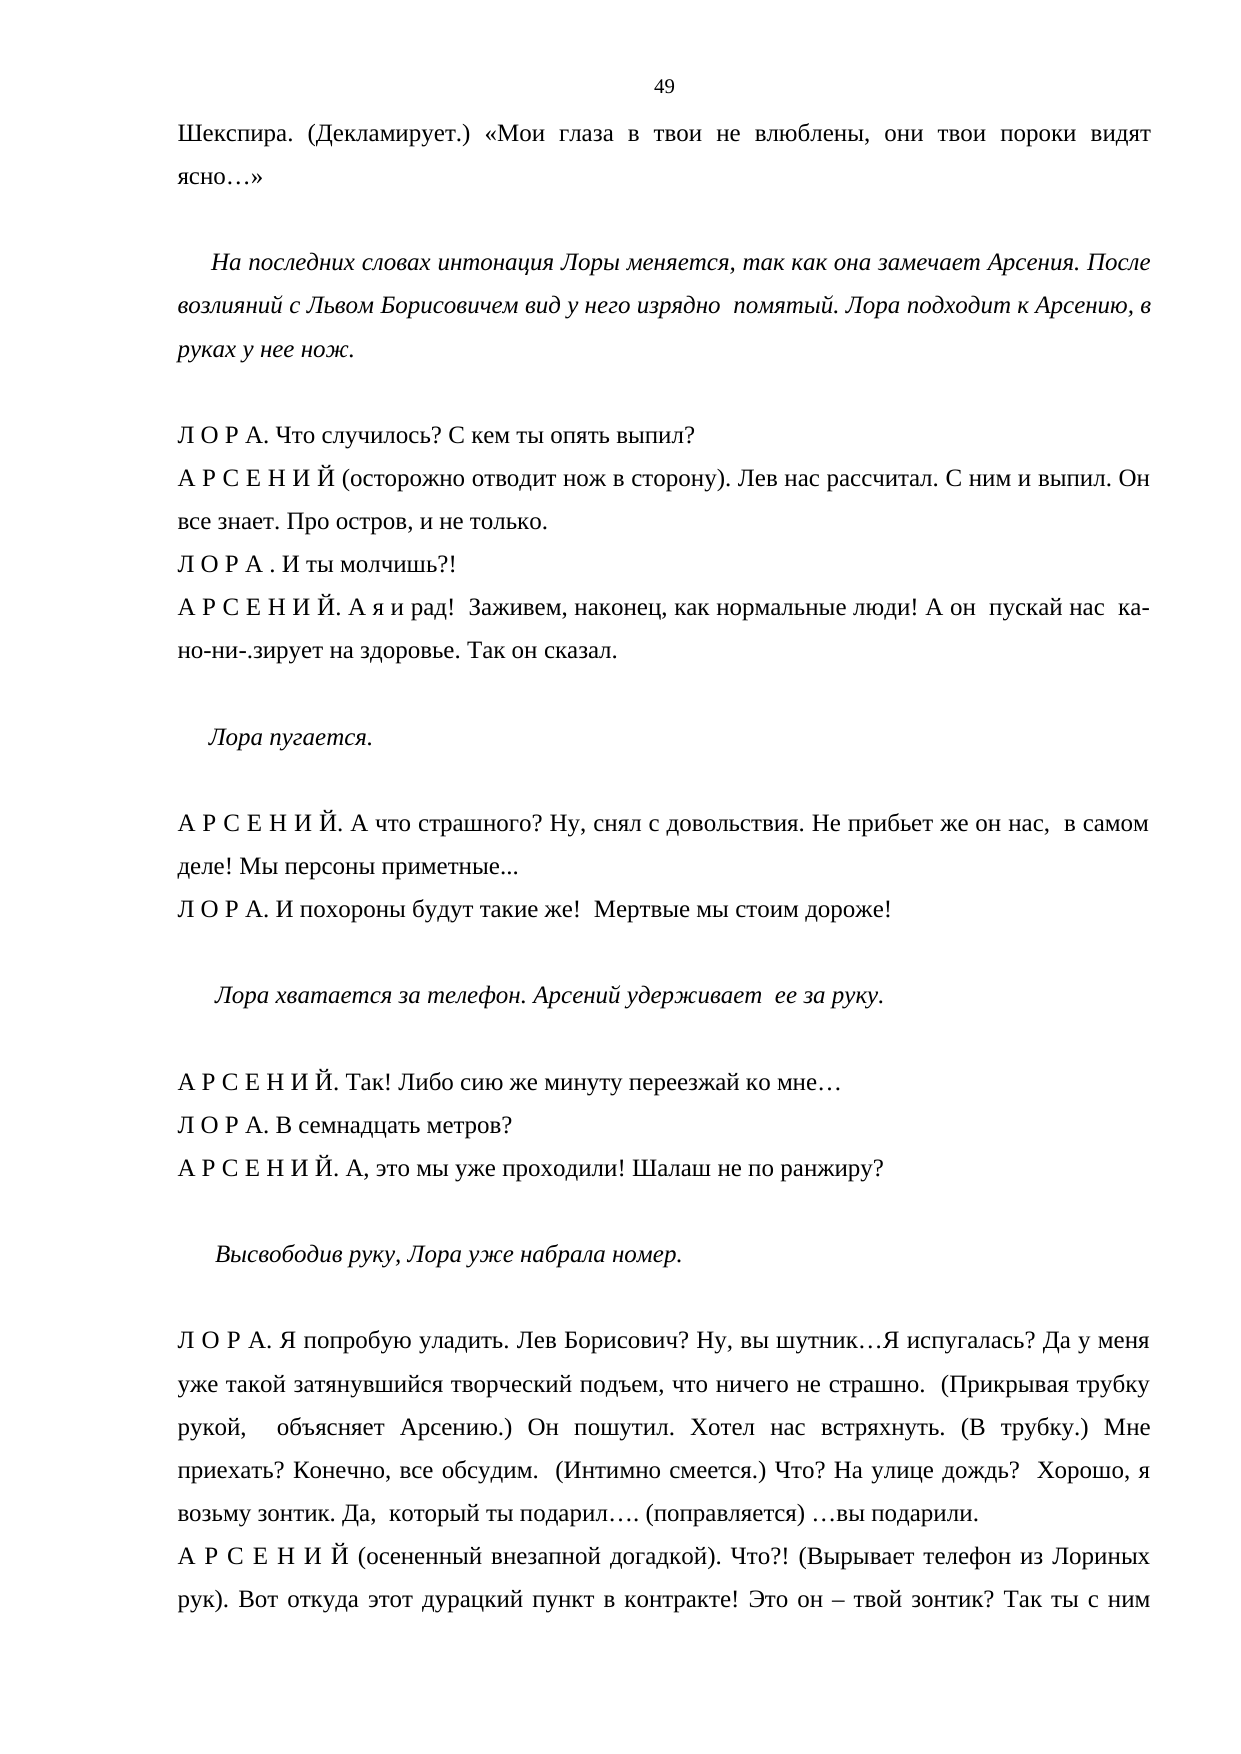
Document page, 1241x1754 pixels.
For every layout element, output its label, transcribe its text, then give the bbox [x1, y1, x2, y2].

text А Р С Е Н И Й. А что страшного? Ну, снял с довольствия. Не прибьет же он нас, в самом деле! Мы персоны приметные... [177, 808, 1152, 880]
text А Р С Е Н И Й. А, это мы уже проходили! Шалаш не по ранжиру? [177, 1153, 1152, 1182]
text Лора хватается за телефон. Арсений удерживает ее за руку. [177, 981, 1152, 1009]
text А Р С Е Н И Й (осторожно отводит нож в сторону). Лев нас рассчитал. С ним и выпил. Он все знает. Про остров, и не только. [177, 463, 1152, 535]
text На последних словах интонация Лоры меняется, так как она замечает Арсения. После возлияний с Львом Борисовичем вид у него изрядно помятый. Лора подходит к Арсению, в руках у нее нож. [177, 247, 1152, 362]
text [177, 118, 1152, 190]
text Л О Р А. И похороны будут такие же! Мертвые мы стоим дороже! [177, 894, 1152, 923]
text Лора пугается. [177, 722, 1152, 751]
text А Р С Е Н И Й. Так! Либо сию же минуту переезжай ко мне… [177, 1067, 1152, 1096]
text Л О Р А. Что случилось? С кем ты опять выпил? [177, 420, 1152, 449]
text Высвободив руку, Лора уже набрала номер. [177, 1239, 1152, 1268]
text Л О Р А. В семнадцать метров? [177, 1110, 1152, 1139]
text Л О Р А. Я попробую уладить. Лев Борисович? Ну, вы шутник…Я испугалась? Да у меня уже такой затянувшийся творческий подъем, что ничего не страшно. (Прикрывая трубку рукой, объясняет Арсению.) Он пошутил. Хотел нас встряхнуть. (В трубку.) Мне приехать? Конечно, все обсудим. (Интимно смеется.) Что? На улице дождь? Хорошо, я возьму зонтик. Да, который ты подарил…. (поправляется) …вы подарили. [177, 1326, 1152, 1527]
text Л О Р А . И ты молчишь?! [177, 549, 1152, 578]
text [177, 1541, 1152, 1613]
text А Р С Е Н И Й. А я и рад! Заживем, наконец, как нормальные люди! А он пускай нас ка-но-ни-.зирует на здоровье. Так он сказал. [177, 592, 1152, 664]
